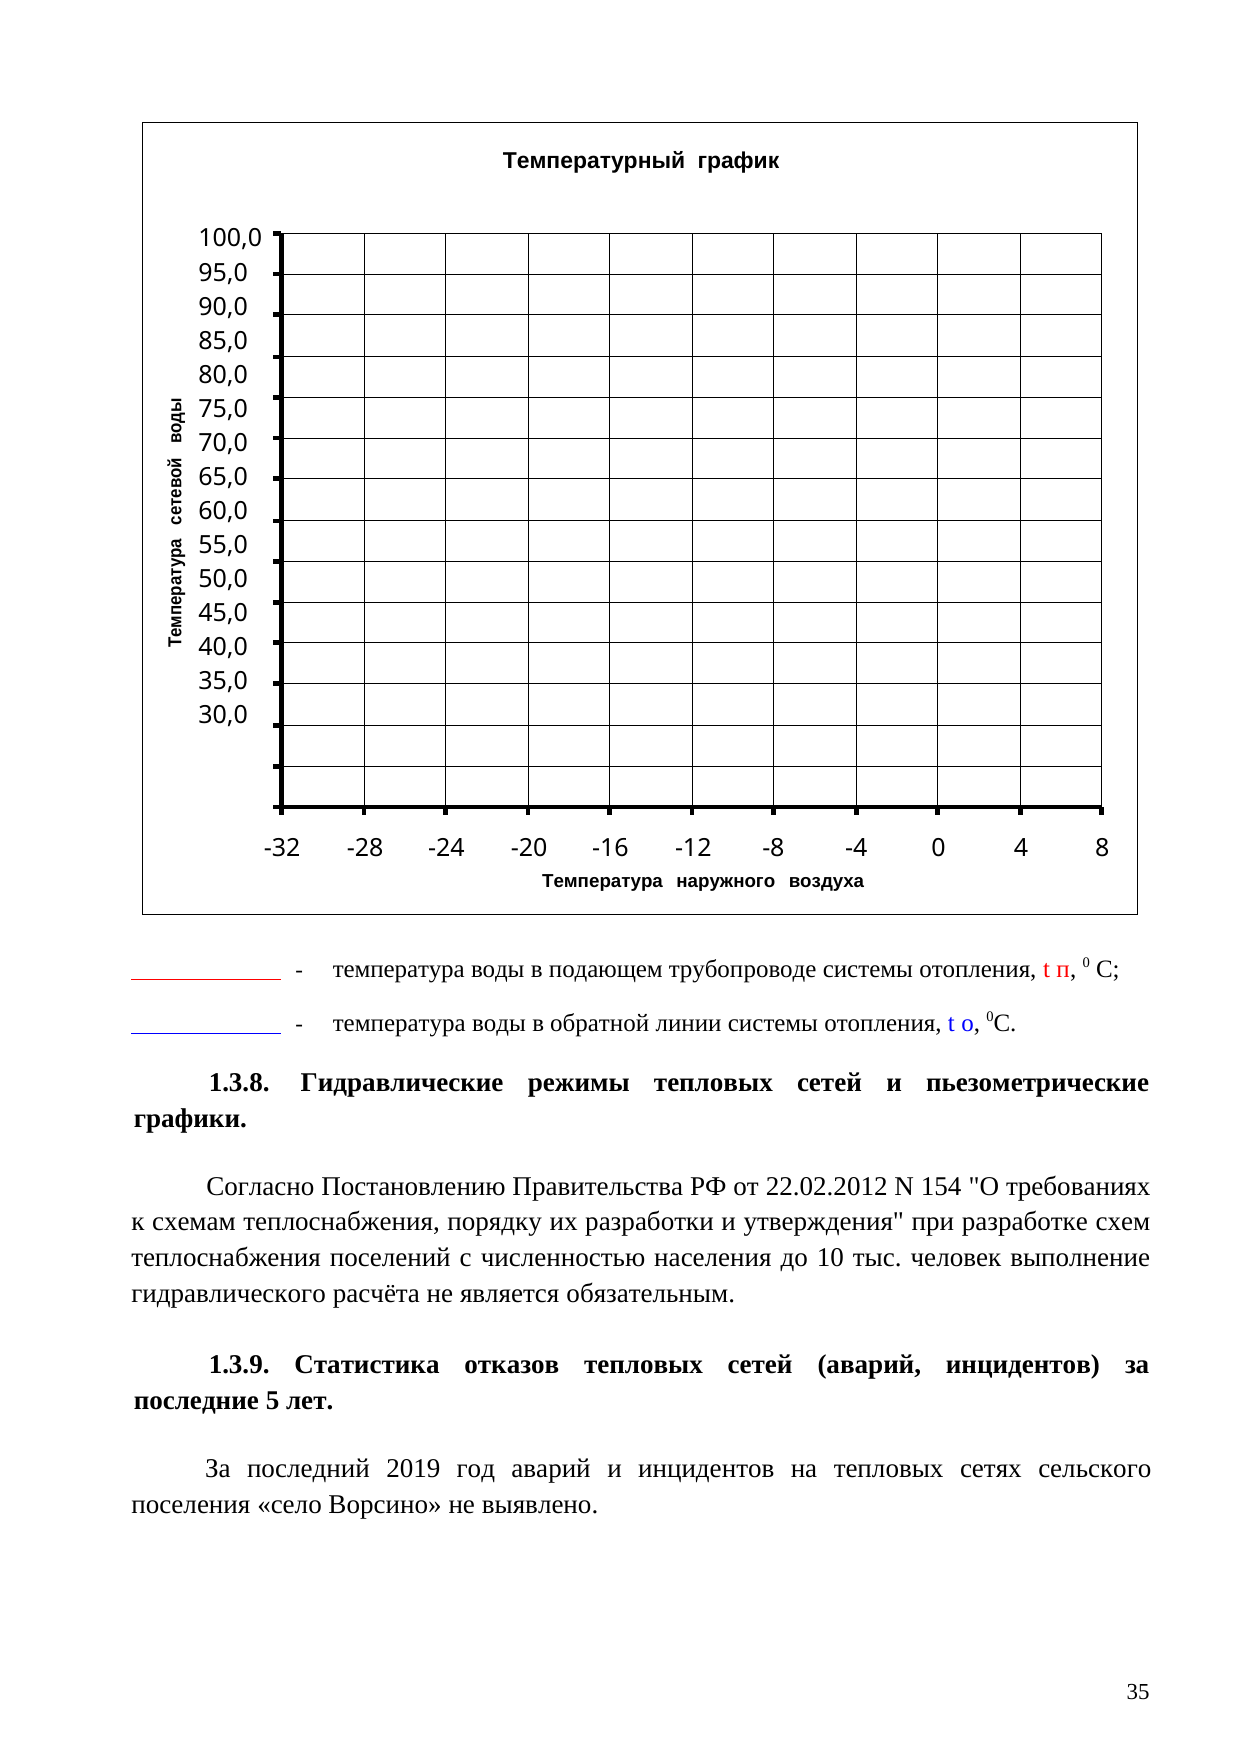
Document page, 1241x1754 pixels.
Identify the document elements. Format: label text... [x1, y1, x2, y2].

text Согласно Постановлению Правительства РФ от 22.02.2012 N 154 "О требованиях к схемам теплоснабжения, порядку их разработки и утверждения" при разработке схем теплоснабжения поселений с численностью населения до 10 тыс. человек выполнение гидравлического расчёта не является обязательным. [131, 1170, 1152, 1308]
text За последний 2019 год аварий и инцидентов на тепловых сетях сельского поселения «село Ворсино» не выявлено. [131, 1452, 1152, 1519]
text - температура воды в подающем трубопроводе системы отопления, t п, 0 C; [131, 954, 1192, 983]
subtitle Гидравлические режимы тепловых сетей и пьезометрические графики. [133, 1066, 1149, 1133]
subtitle Статистика отказов тепловых сетей (аварий, инцидентов) за последние 5 лет. [133, 1348, 1149, 1415]
text - температура воды в обратной линии системы отопления, t о, 0C. [131, 1008, 1192, 1037]
